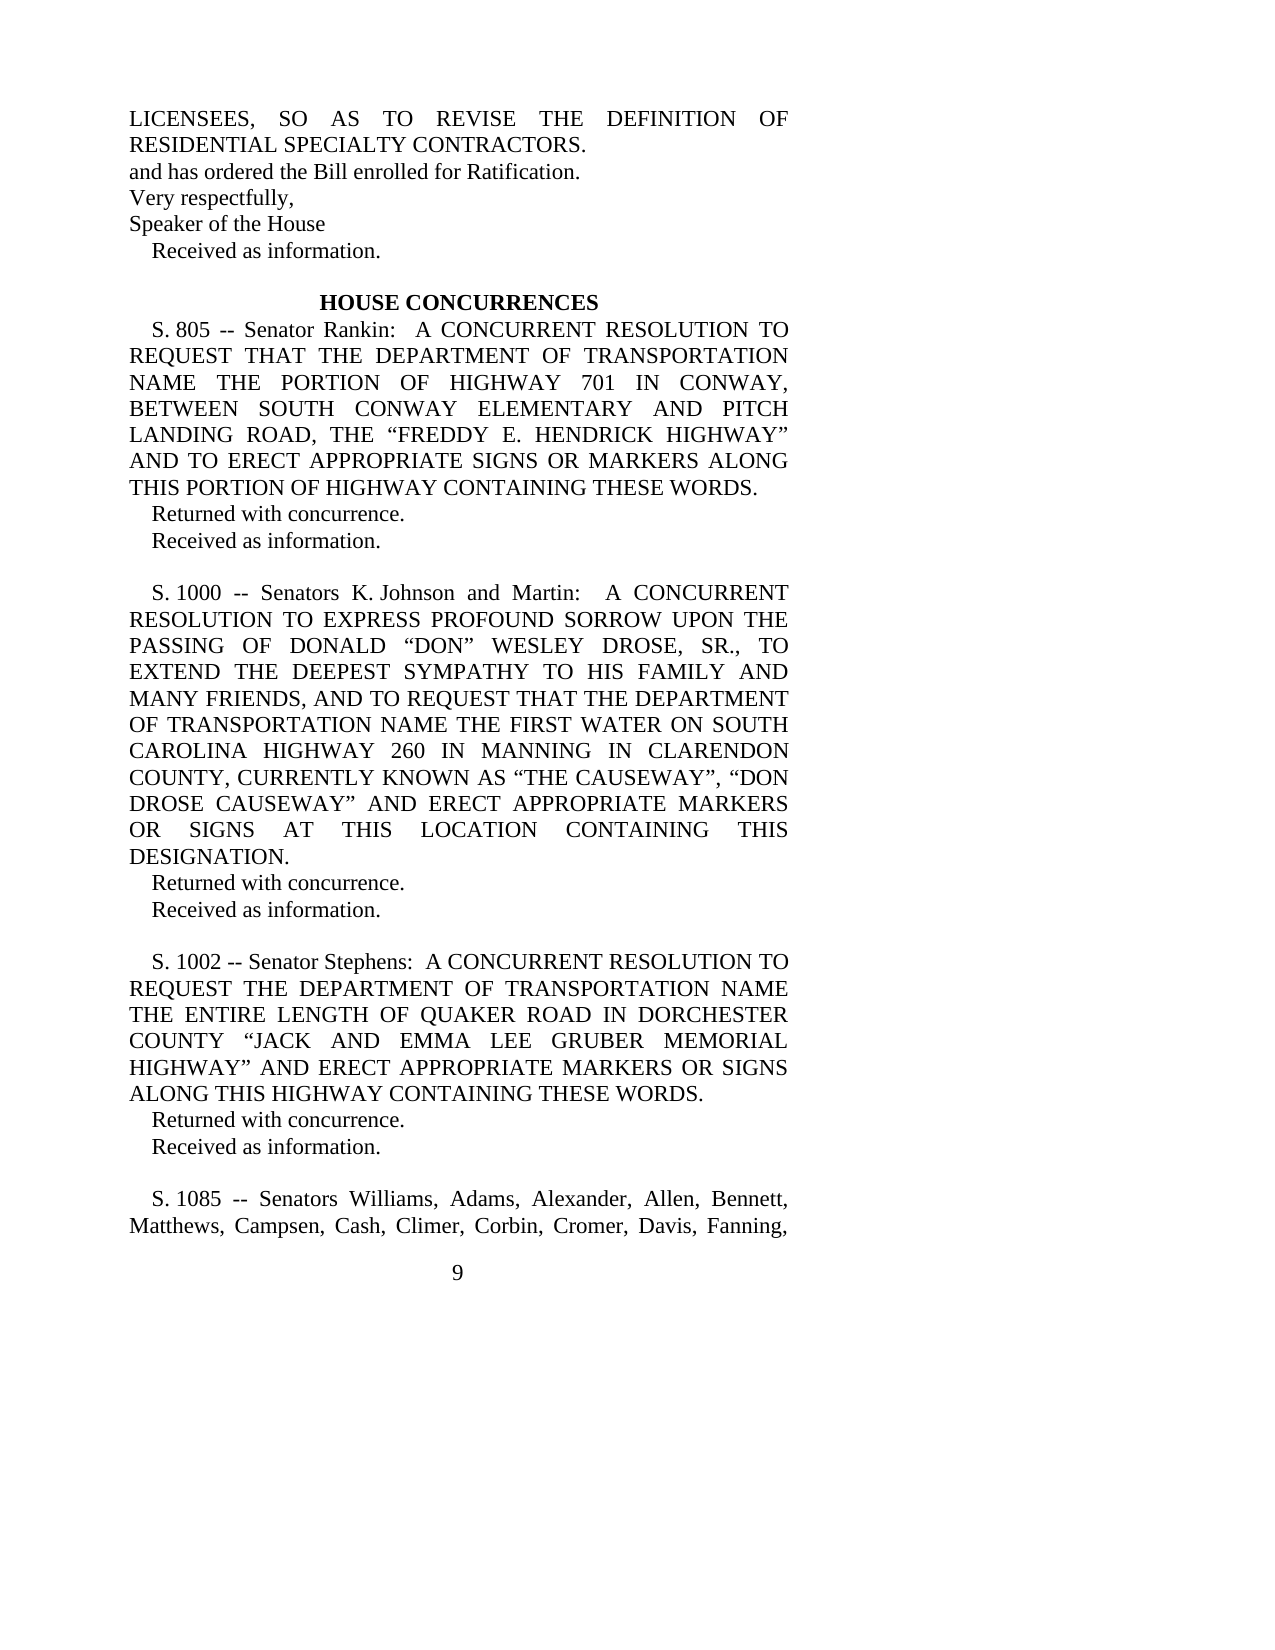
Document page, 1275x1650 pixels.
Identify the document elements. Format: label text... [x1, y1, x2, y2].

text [129, 1186, 789, 1238]
text and has ordered the Bill enrolled for Ratification. [129, 158, 789, 184]
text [129, 105, 789, 158]
text Returned with concurrence. [129, 500, 789, 527]
text S. 1000 -- Senators K. Johnson and Martin: A CONCURRENT RESOLUTION TO EXPRESS PROFOUND SORROW UPON THE PASSING OF DONALD “DON” WESLEY DROSE, SR., TO EXTEND THE DEEPEST SYMPATHY TO HIS FAMILY AND MANY FRIENDS, AND TO REQUEST THAT THE DEPARTMENT OF TRANSPORTATION NAME THE FIRST WATER ON SOUTH CAROLINA HIGHWAY 260 IN MANNING IN CLARENDON COUNTY, CURRENTLY KNOWN AS “THE CAUSEWAY”, “DON DROSE CAUSEWAY” AND ERECT APPROPRIATE MARKERS OR SIGNS AT THIS LOCATION CONTAINING THIS DESIGNATION. [129, 685, 789, 869]
text Very respectfully, [129, 184, 789, 210]
text S. 805 -- Senator Rankin: A CONCURRENT RESOLUTION TO REQUEST THAT THE DEPARTMENT OF TRANSPORTATION NAME THE PORTION OF HIGHWAY 701 IN CONWAY, BETWEEN SOUTH CONWAY ELEMENTARY AND PITCH LANDING ROAD, THE “FREDDY E. HENDRICK HIGHWAY” AND TO ERECT APPROPRIATE SIGNS OR MARKERS ALONG THIS PORTION OF HIGHWAY CONTAINING THESE WORDS. [129, 316, 789, 500]
text S. 1000 -- Senators K. Johnson and Martin: A CONCURRENT RESOLUTION TO EXPRESS PROFOUND SORROW UPON THE PASSING OF DONALD “DON” WESLEY DROSE, SR., TO EXTEND THE DEEPEST SYMPATHY TO HIS FAMILY AND MANY FRIENDS, AND TO REQUEST THAT THE DEPARTMENT OF TRANSPORTATION NAME THE FIRST WATER ON SOUTH CAROLINA HIGHWAY 260 IN MANNING IN CLARENDON COUNTY, CURRENTLY KNOWN AS “THE CAUSEWAY”, “DON DROSE CAUSEWAY” AND ERECT APPROPRIATE MARKERS OR SIGNS AT THIS LOCATION CONTAINING THIS DESIGNATION. [129, 579, 789, 632]
text Speaker of the House [129, 210, 789, 237]
text S. 1002 -- Senator Stephens: A CONCURRENT RESOLUTION TO REQUEST THE DEPARTMENT OF TRANSPORTATION NAME THE ENTIRE LENGTH OF QUAKER ROAD IN DORCHESTER COUNTY “JACK AND EMMA LEE GRUBER MEMORIAL HIGHWAY” AND ERECT APPROPRIATE MARKERS OR SIGNS ALONG THIS HIGHWAY CONTAINING THESE WORDS. [129, 948, 789, 1106]
text Received as information. [129, 1133, 789, 1159]
text Returned with concurrence. [129, 1106, 789, 1133]
text Received as information. [129, 237, 789, 263]
text Received as information. [129, 896, 789, 922]
text Returned with concurrence. [129, 869, 789, 896]
text HOUSE CONCURRENCES [129, 289, 789, 316]
text Received as information. [129, 527, 789, 553]
